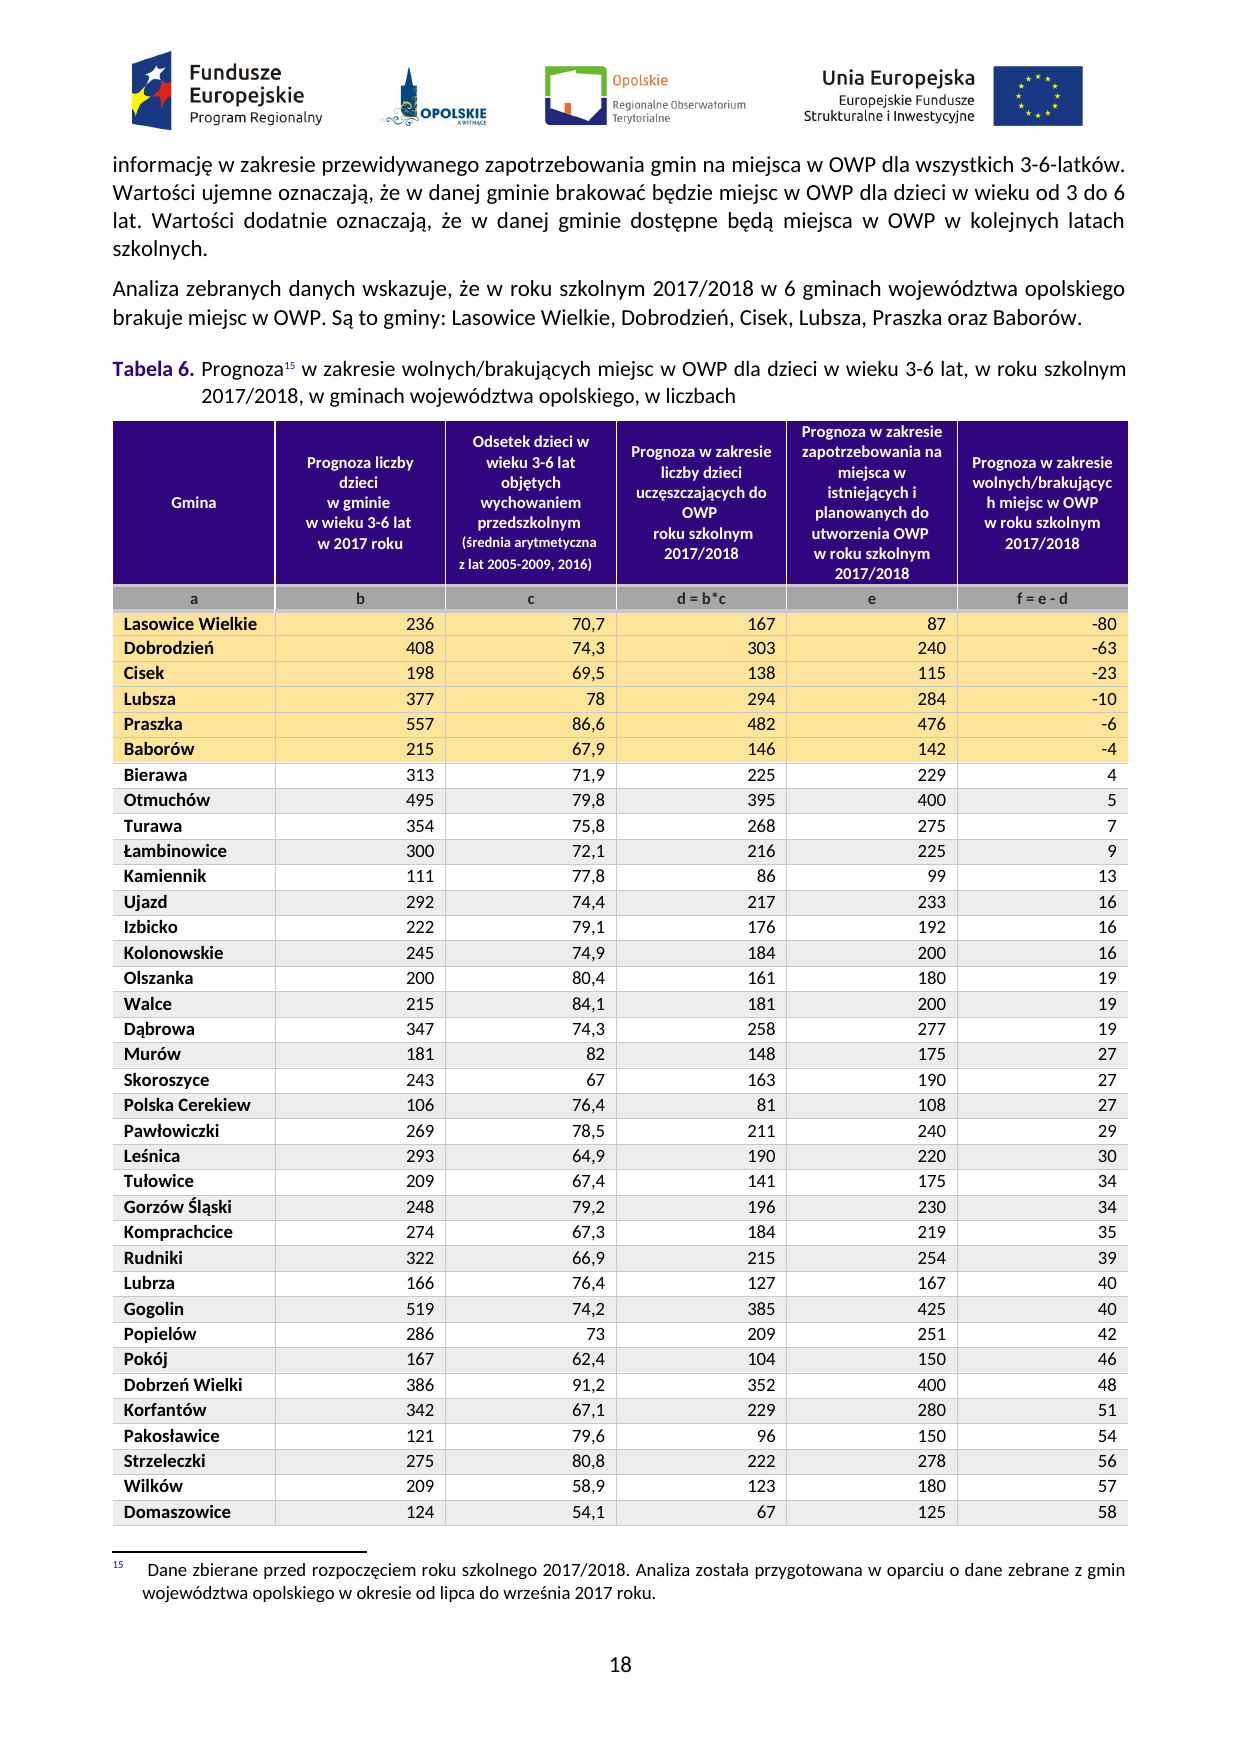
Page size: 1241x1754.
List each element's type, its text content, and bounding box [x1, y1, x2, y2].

table_cell 124 [276, 1501, 445, 1525]
table_cell 30 [958, 1145, 1128, 1169]
table_cell 225 [787, 840, 957, 864]
table_cell Ujazd [113, 891, 275, 915]
table_cell 425 [787, 1297, 957, 1322]
table_cell 58,9 [446, 1475, 616, 1499]
table_header Prognoza w zakresie zapotrzebowania na miejsca w istniejących i planowanych do utworzenia OWP w roku szkolnym 2017/2018 [787, 421, 957, 584]
table_cell -80 [958, 613, 1128, 635]
table_cell Polska Cerekiew [113, 1094, 275, 1118]
table_cell 74,3 [446, 1018, 616, 1042]
table_cell 196 [617, 1196, 786, 1220]
table_cell 215 [617, 1246, 786, 1271]
table_cell 175 [787, 1043, 957, 1067]
table_cell 76,4 [446, 1094, 616, 1118]
table_cell Domaszowice [113, 1501, 275, 1525]
table_cell 557 [276, 713, 445, 737]
table_cell 104 [617, 1348, 786, 1372]
table_cell 217 [617, 891, 786, 915]
table_cell 190 [787, 1069, 957, 1093]
table_cell 200 [276, 967, 445, 991]
table_cell 225 [617, 764, 786, 788]
table_cell 400 [787, 789, 957, 813]
table_cell 313 [276, 764, 445, 788]
table_cell 4 [958, 764, 1128, 788]
table_cell Cisek [113, 662, 275, 686]
table_cell 125 [787, 1501, 957, 1525]
table_cell 254 [787, 1246, 957, 1271]
table_cell 233 [787, 891, 957, 915]
table_cell 184 [617, 941, 786, 966]
table_cell 123 [617, 1475, 786, 1499]
table_cell 180 [787, 1475, 957, 1499]
table_cell Pawłowiczki [113, 1119, 275, 1144]
table_cell 495 [276, 789, 445, 813]
table_cell 275 [276, 1450, 445, 1474]
table_cell 141 [617, 1170, 786, 1194]
table_cell 19 [958, 1018, 1128, 1042]
table_cell Pokój [113, 1348, 275, 1372]
table_cell 79,8 [446, 789, 616, 813]
table_cell 400 [787, 1374, 957, 1398]
table_cell a [113, 587, 274, 609]
table_cell Lubrza [113, 1272, 275, 1296]
table_cell 322 [276, 1246, 445, 1271]
table_cell 40 [958, 1272, 1128, 1296]
table_cell 75,8 [446, 814, 616, 839]
table_cell Bierawa [113, 764, 275, 788]
table_cell 27 [958, 1094, 1128, 1118]
table_cell 230 [787, 1196, 957, 1220]
table_cell 240 [787, 1119, 957, 1144]
table_cell 48 [958, 1374, 1128, 1398]
table_cell 200 [787, 941, 957, 966]
table_cell 73 [446, 1323, 616, 1347]
table_cell 58 [958, 1501, 1128, 1525]
table_cell e [787, 587, 957, 609]
table_cell Dąbrowa [113, 1018, 275, 1042]
table_cell 229 [787, 764, 957, 788]
table_cell 29 [958, 1119, 1128, 1144]
table_cell 99 [787, 865, 957, 889]
table_cell 519 [276, 1297, 445, 1322]
table_cell Turawa [113, 814, 275, 839]
table_cell 86,6 [446, 713, 616, 737]
table_cell 352 [617, 1374, 786, 1398]
table_cell 106 [276, 1094, 445, 1118]
table_cell 127 [617, 1272, 786, 1296]
table_cell 167 [787, 1272, 957, 1296]
table_cell 82 [446, 1043, 616, 1067]
table_cell 76,4 [446, 1272, 616, 1296]
table_cell 81 [617, 1094, 786, 1118]
table_cell 292 [276, 891, 445, 915]
table_cell 211 [617, 1119, 786, 1144]
table_cell 166 [276, 1272, 445, 1296]
table_cell 192 [787, 916, 957, 940]
table_cell 111 [276, 865, 445, 889]
table_cell 161 [617, 967, 786, 991]
table_cell 280 [787, 1399, 957, 1423]
table_cell c [446, 587, 616, 609]
table_cell 269 [276, 1119, 445, 1144]
table_cell 87 [787, 613, 957, 635]
table_cell 176 [617, 916, 786, 940]
table_cell 39 [958, 1246, 1128, 1271]
table_cell 57 [958, 1475, 1128, 1499]
table_cell 215 [276, 738, 445, 762]
table_cell 34 [958, 1170, 1128, 1194]
table_cell -6 [958, 713, 1128, 737]
table_cell 62,4 [446, 1348, 616, 1372]
text Analiza zebranych danych wskazuje, że w roku szkolnym 2017/2018 w 6 gminach województwa opolskiego brakuje miejsc w OWP. Są to gminy: Lasowice Wielkie, Dobrodzień, Cisek, Lubsza, Praszka oraz Baborów. [112, 274, 1128, 331]
table_cell 395 [617, 789, 786, 813]
table_cell Pakosławice [113, 1424, 275, 1449]
table_cell 303 [617, 636, 786, 661]
table_cell -10 [958, 687, 1128, 712]
table_cell 216 [617, 840, 786, 864]
table_cell 19 [958, 992, 1128, 1017]
table_cell 78 [446, 687, 616, 712]
table_cell f = e - d [958, 587, 1128, 609]
table_cell 67,9 [446, 738, 616, 762]
table_cell 200 [787, 992, 957, 1017]
table_cell 67,1 [446, 1399, 616, 1423]
table_cell 84,1 [446, 992, 616, 1017]
table_cell 5 [958, 789, 1128, 813]
table_cell 215 [276, 992, 445, 1017]
table_cell Baborów [113, 738, 275, 762]
table_cell 251 [787, 1323, 957, 1347]
table_cell 184 [617, 1221, 786, 1245]
table_cell 354 [276, 814, 445, 839]
table_cell 245 [276, 941, 445, 966]
table_header Prognoza w zakresie wolnych/brakujących miejsc w OWP w roku szkolnym 2017/2018 [958, 421, 1128, 584]
table_cell 284 [787, 687, 957, 712]
table_cell 67,4 [446, 1170, 616, 1194]
table_cell 278 [787, 1450, 957, 1474]
table_cell 146 [617, 738, 786, 762]
table_cell 342 [276, 1399, 445, 1423]
table_cell 258 [617, 1018, 786, 1042]
table_cell 54,1 [446, 1501, 616, 1525]
table_cell 121 [276, 1424, 445, 1449]
table_cell 275 [787, 814, 957, 839]
table_cell Wilków [113, 1475, 275, 1499]
table_cell 67 [617, 1501, 786, 1525]
table_cell 77,8 [446, 865, 616, 889]
table_cell Łambinowice [113, 840, 275, 864]
table_cell Walce [113, 992, 275, 1017]
table_cell 236 [276, 613, 445, 635]
table_cell Gorzów Śląski [113, 1196, 275, 1220]
table_cell 142 [787, 738, 957, 762]
table_cell 72,1 [446, 840, 616, 864]
table_cell -23 [958, 662, 1128, 686]
table_cell 167 [276, 1348, 445, 1372]
table_cell 180 [787, 967, 957, 991]
table_cell 163 [617, 1069, 786, 1093]
table_cell 220 [787, 1145, 957, 1169]
table_cell 66,9 [446, 1246, 616, 1271]
table_cell 27 [958, 1069, 1128, 1093]
table_cell 482 [617, 713, 786, 737]
table_cell 16 [958, 916, 1128, 940]
table_cell 80,4 [446, 967, 616, 991]
table_cell Lubsza [113, 687, 275, 712]
table_cell 209 [276, 1475, 445, 1499]
table_cell 209 [276, 1170, 445, 1194]
table_cell 34 [958, 1196, 1128, 1220]
table_cell 27 [958, 1043, 1128, 1067]
table_cell 138 [617, 662, 786, 686]
table_cell 78,5 [446, 1119, 616, 1144]
table_cell 209 [617, 1323, 786, 1347]
table_cell 54 [958, 1424, 1128, 1449]
table_cell 91,2 [446, 1374, 616, 1398]
table_cell 294 [617, 687, 786, 712]
table_cell 222 [276, 916, 445, 940]
table_cell 13 [958, 865, 1128, 889]
table_cell 51 [958, 1399, 1128, 1423]
table_cell Tułowice [113, 1170, 275, 1194]
table_cell 175 [787, 1170, 957, 1194]
table_cell 79,6 [446, 1424, 616, 1449]
table_cell 243 [276, 1069, 445, 1093]
list Prognoza w zakresie wolnych/brakujących miejsc w OWP dla dzieci w wieku 3-6 lat, w roku szkolnym 2017/2018, w gminach województwa opolskiego, w liczbach [112, 356, 1128, 409]
table_cell Dobrzeń Wielki [113, 1374, 275, 1398]
table_cell 377 [276, 687, 445, 712]
table_cell Murów [113, 1043, 275, 1067]
table_cell Komprachcice [113, 1221, 275, 1245]
table_cell 476 [787, 713, 957, 737]
table_cell 7 [958, 814, 1128, 839]
table_cell 70,7 [446, 613, 616, 635]
table_cell 408 [276, 636, 445, 661]
table_cell Leśnica [113, 1145, 275, 1169]
table_cell 222 [617, 1450, 786, 1474]
table_header Prognoza liczby dzieci w gminie w wieku 3-6 lat w 2017 roku [276, 421, 445, 584]
table_cell 42 [958, 1323, 1128, 1347]
table_cell 181 [617, 992, 786, 1017]
table_cell -63 [958, 636, 1128, 661]
table_cell 9 [958, 840, 1128, 864]
table_cell 150 [787, 1424, 957, 1449]
table_cell 274 [276, 1221, 445, 1245]
table_cell 190 [617, 1145, 786, 1169]
table_cell -4 [958, 738, 1128, 762]
table_cell Gogolin [113, 1297, 275, 1322]
table_cell 248 [276, 1196, 445, 1220]
table_cell Skoroszyce [113, 1069, 275, 1093]
table_cell Kolonowskie [113, 941, 275, 966]
table_cell 69,5 [446, 662, 616, 686]
table_cell 64,9 [446, 1145, 616, 1169]
table_cell Olszanka [113, 967, 275, 991]
table_cell 40 [958, 1297, 1128, 1322]
table_cell 108 [787, 1094, 957, 1118]
table_cell 67,3 [446, 1221, 616, 1245]
table_cell 86 [617, 865, 786, 889]
table_cell 16 [958, 891, 1128, 915]
table_cell 293 [276, 1145, 445, 1169]
table_cell 115 [787, 662, 957, 686]
table_cell 79,1 [446, 916, 616, 940]
table_cell 386 [276, 1374, 445, 1398]
table_cell 268 [617, 814, 786, 839]
table_cell 74,3 [446, 636, 616, 661]
table_cell 74,9 [446, 941, 616, 966]
table_cell Lasowice Wielkie [113, 613, 275, 635]
table_cell Izbicko [113, 916, 275, 940]
table_cell 300 [276, 840, 445, 864]
table_cell 71,9 [446, 764, 616, 788]
picture [112, 30, 1102, 150]
table_cell 167 [617, 613, 786, 635]
table_cell 35 [958, 1221, 1128, 1245]
table_cell 74,4 [446, 891, 616, 915]
table_cell 219 [787, 1221, 957, 1245]
table_cell 19 [958, 967, 1128, 991]
table_cell Popielów [113, 1323, 275, 1347]
table_cell 286 [276, 1323, 445, 1347]
table_cell Strzeleczki [113, 1450, 275, 1474]
table_cell Dobrodzień [113, 636, 275, 661]
table_cell 56 [958, 1450, 1128, 1474]
table_header Odsetek dzieci w wieku 3-6 lat objętych wychowaniem przedszkolnym (średnia arytmetyczna z lat 2005-2009, 2016) [446, 421, 616, 584]
table_cell 198 [276, 662, 445, 686]
table_cell 148 [617, 1043, 786, 1067]
table_cell 46 [958, 1348, 1128, 1372]
table_cell Praszka [113, 713, 275, 737]
table_cell 277 [787, 1018, 957, 1042]
table_cell 347 [276, 1018, 445, 1042]
table_cell 150 [787, 1348, 957, 1372]
table_cell d = b*c [617, 587, 786, 609]
table_cell b [276, 587, 445, 609]
table_cell 16 [958, 941, 1128, 966]
table_cell 385 [617, 1297, 786, 1322]
table_cell Otmuchów [113, 789, 275, 813]
table_cell 96 [617, 1424, 786, 1449]
table_cell Kamiennik [113, 865, 275, 889]
table_header Gmina [113, 421, 274, 584]
table_cell 79,2 [446, 1196, 616, 1220]
table_cell Korfantów [113, 1399, 275, 1423]
table_header Prognoza w zakresie liczby dzieci uczęszczających do OWP roku szkolnym 2017/2018 [617, 421, 786, 584]
table_cell 80,8 [446, 1450, 616, 1474]
table_cell 181 [276, 1043, 445, 1067]
table_cell Rudniki [113, 1246, 275, 1271]
table_cell 74,2 [446, 1297, 616, 1322]
table_cell 229 [617, 1399, 786, 1423]
table_cell 67 [446, 1069, 616, 1093]
table_cell 240 [787, 636, 957, 661]
